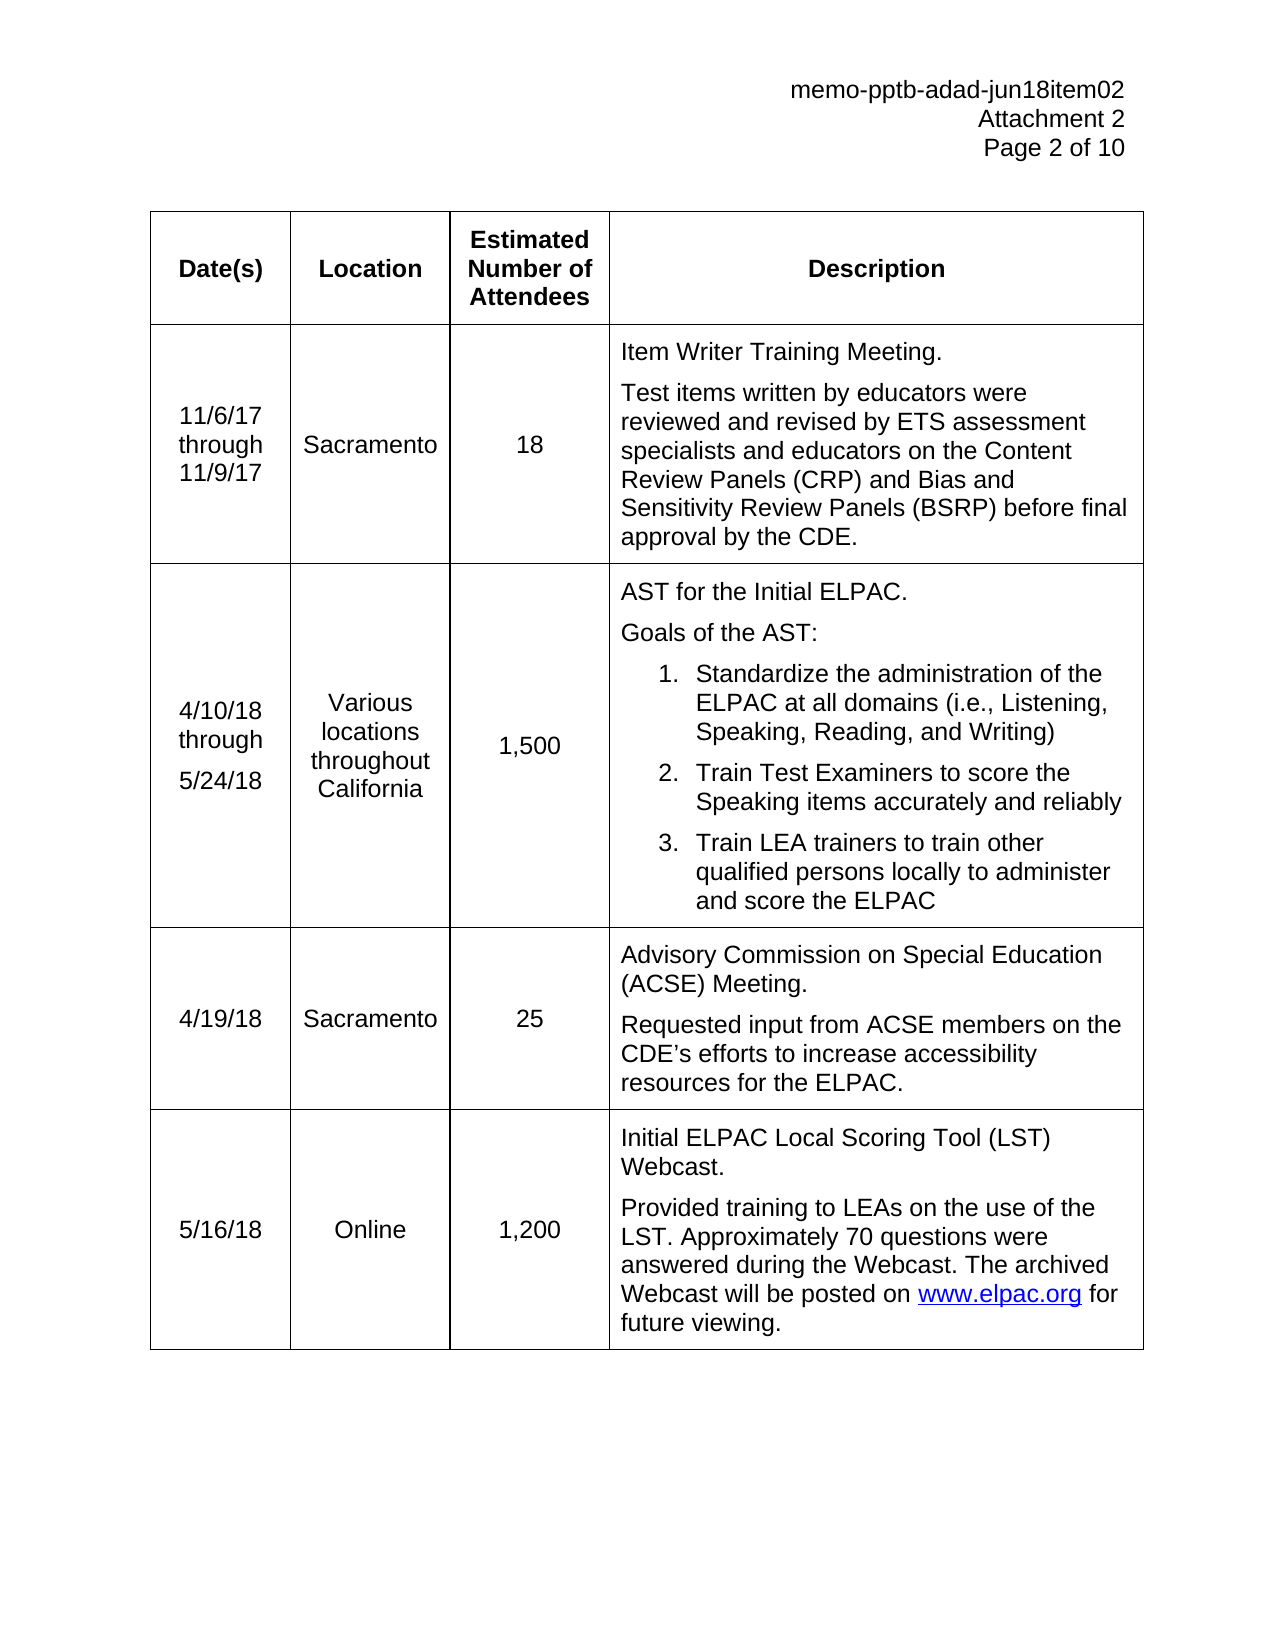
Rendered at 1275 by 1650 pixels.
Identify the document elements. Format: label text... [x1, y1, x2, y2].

table_cell Online [291, 1110, 449, 1349]
table_cell Item Writer Training Meeting. Test items written by educators were reviewed and revised by ETS assessment specialists and educators on the Content Review Panels (CRP) and Bias and Sensitivity Review Panels (BSRP) before final approval by the CDE. [610, 325, 1143, 563]
table_cell 11/6/17 through 11/9/17 [151, 325, 290, 563]
table_cell 18 [451, 325, 609, 563]
table_cell 25 [451, 928, 609, 1109]
table_header Estimated Number of Attendees [451, 212, 609, 323]
table_cell Various locations throughout California [291, 564, 449, 927]
table_header Location [291, 212, 449, 323]
table_header Description [610, 212, 1143, 323]
table_cell 4/10/18 through 5/24/18 [151, 564, 290, 927]
table_cell AST for the Initial ELPAC. Goals of the AST: Standardize the administration of the ELPAC at all domains (i.e., Listening, Speaking, Reading, and Writing) Train Test Examiners to score the Speaking items accurately and reliably Train LEA trainers to train other qualified persons locally to administer and score the ELPAC [610, 564, 1143, 927]
table_cell 1,200 [451, 1110, 609, 1349]
table_cell Sacramento [291, 325, 449, 563]
table_cell Sacramento [291, 928, 449, 1109]
table_cell 1,500 [451, 564, 609, 927]
table_cell Advisory Commission on Special Education (ACSE) Meeting. Requested input from ACSE members on the CDE’s efforts to increase accessibility resources for the ELPAC. [610, 928, 1143, 1109]
table_cell Initial ELPAC Local Scoring Tool (LST) Webcast. Provided training to LEAs on the use of the LST. Approximately 70 questions were answered during the Webcast. The archived Webcast will be posted on www.elpac.org for future viewing. [610, 1110, 1143, 1349]
table_cell 5/16/18 [151, 1110, 290, 1349]
table_header Date(s) [151, 212, 290, 323]
table_cell 4/19/18 [151, 928, 290, 1109]
